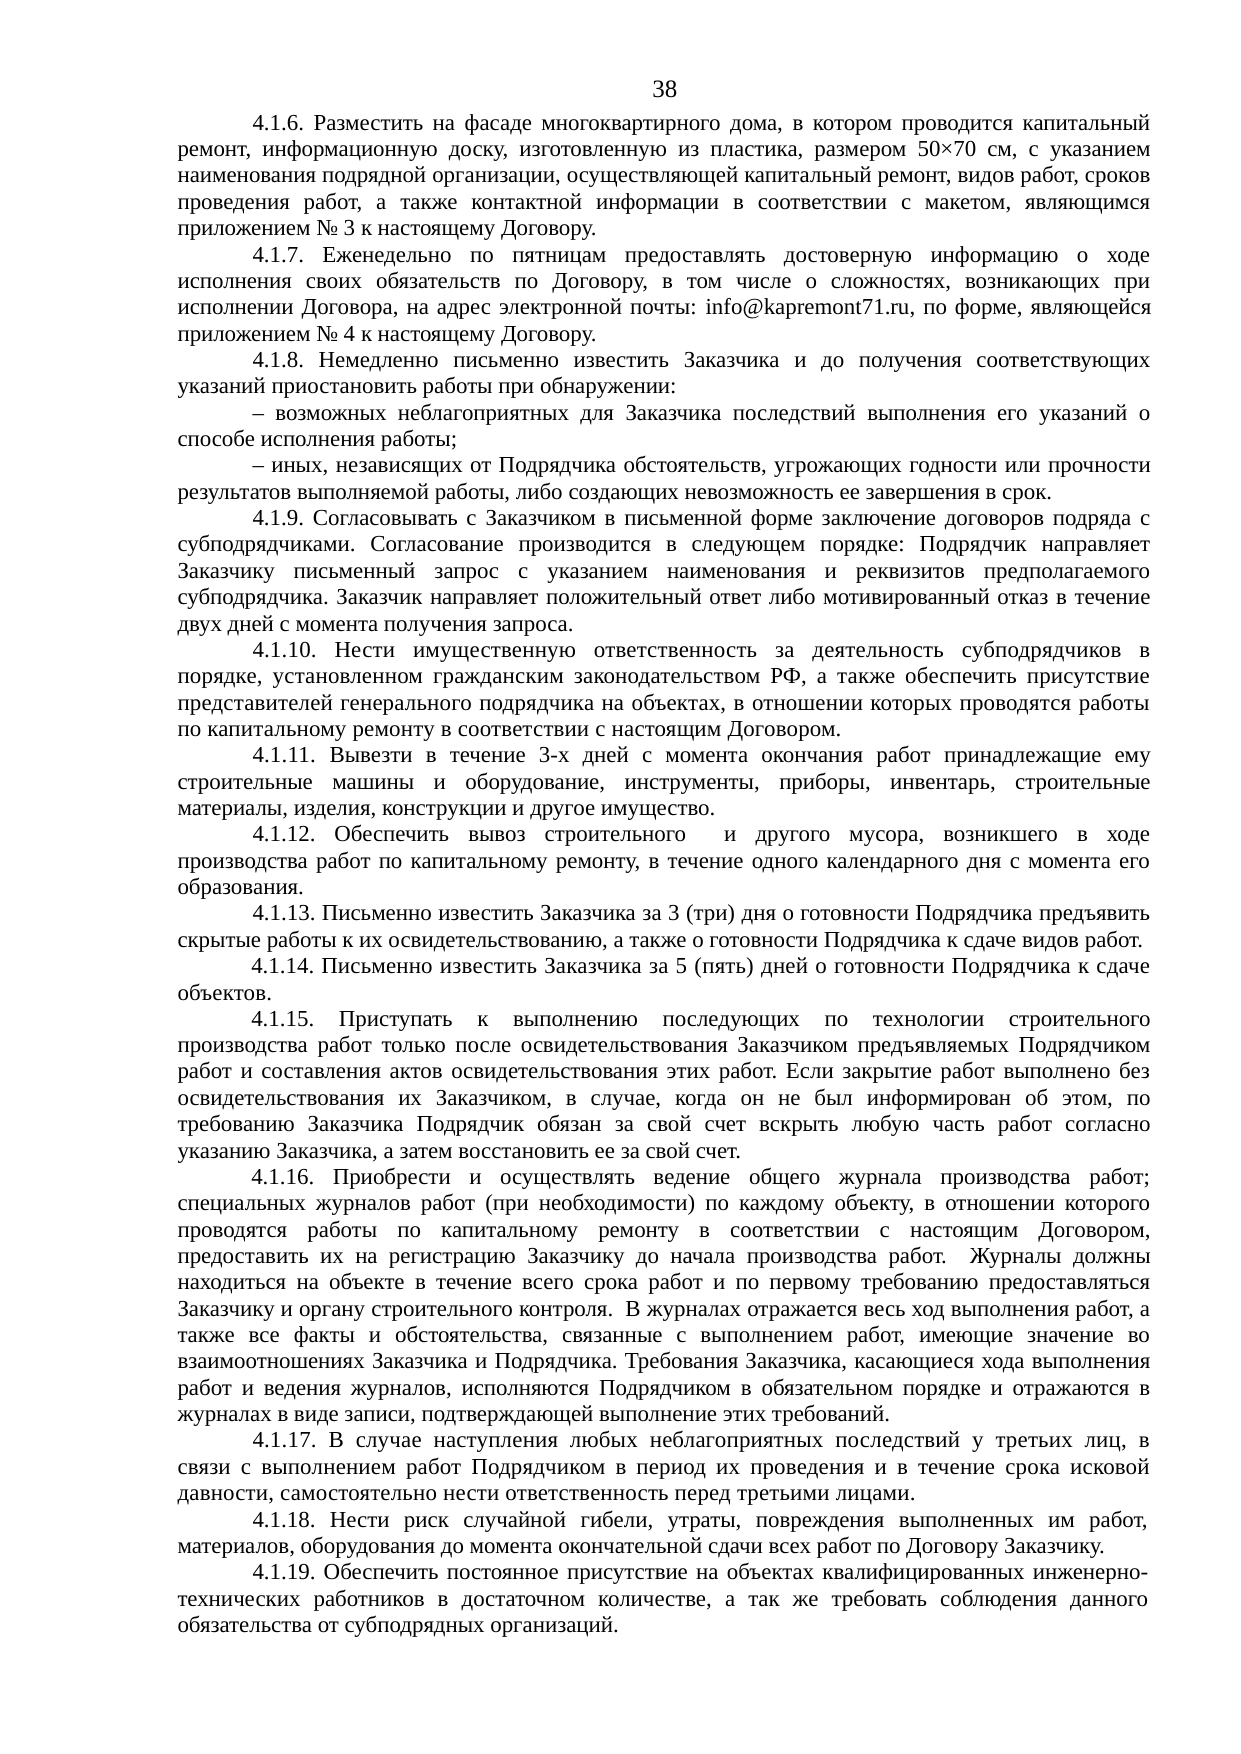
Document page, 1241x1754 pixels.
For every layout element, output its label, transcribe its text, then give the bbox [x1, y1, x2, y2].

text 4.1.17. В случае наступления любых неблагоприятных последствий у третьих лиц, в связи с выполнением работ Подрядчиком в период их проведения и в течение срока исковой давности, самостоятельно нести ответственность перед третьими лицами. [177, 1427, 1152, 1506]
text 4.1.19. Обеспечить постоянное присутствие на объектах квалифицированных инженерно-технических работников в достаточном количестве, а так же требовать соблюдения данного обязательства от субподрядных организаций. [177, 1558, 1149, 1637]
text – возможных неблагоприятных для Заказчика последствий выполнения его указаний о способе исполнения работы; [177, 399, 1152, 451]
text 4.1.8. Немедленно письменно известить Заказчика и до получения соответствующих указаний приостановить работы при обнаружении: [177, 346, 1152, 399]
text – иных, независящих от Подрядчика обстоятельств, угрожающих годности или прочности результатов выполняемой работы, либо создающих невозможность ее завершения в срок. [177, 451, 1152, 504]
text 4.1.7. Еженедельно по пятницам предоставлять достоверную информацию о ходе исполнения своих обязательств по Договору, в том числе о сложностях, возникающих при исполнении Договора, на адрес электронной почты: info@kapremont71.ru, по форме, являющейся приложением № 4 к настоящему Договору. [177, 241, 1152, 346]
text 4.1.16. Приобрести и осуществлять ведение общего журнала производства работ; специальных журналов работ (при необходимости) по каждому объекту, в отношении которого проводятся работы по капитальному ремонту в соответствии с настоящим Договором, предоставить их на регистрацию Заказчику до начала производства работ. Журналы должны находиться на объекте в течение всего срока работ и по первому требованию предоставляться Заказчику и органу строительного контроля. В журналах отражается весь ход выполнения работ, а также все факты и обстоятельства, связанные с выполнением работ, имеющие значение во взаимоотношениях Заказчика и Подрядчика. Требования Заказчика, касающиеся хода выполнения работ и ведения журналов, исполняются Подрядчиком в обязательном порядке и отражаются в журналах в виде записи, подтверждающей выполнение этих требований. [177, 1163, 1152, 1427]
text 4.1.6. Разместить на фасаде многоквартирного дома, в котором проводится капитальный ремонт, информационную доску, изготовленную из пластика, размером 50×70 см, с указанием наименования подрядной организации, осуществляющей капитальный ремонт, видов работ, сроков проведения работ, а также контактной информации в соответствии с макетом, являющимся приложением № 3 к настоящему Договору. [177, 109, 1152, 241]
text 4.1.15. Приступать к выполнению последующих по технологии строительного производства работ только после освидетельствования Заказчиком предъявляемых Подрядчиком работ и составления актов освидетельствования этих работ. Если закрытие работ выполнено без освидетельствования их Заказчиком, в случае, когда он не был информирован об этом, по требованию Заказчика Подрядчик обязан за свой счет вскрыть любую часть работ согласно указанию Заказчика, а затем восстановить ее за свой счет. [177, 1005, 1152, 1163]
text 4.1.14. Письменно известить Заказчика за 5 (пять) дней о готовности Подрядчика к сдаче объектов. [177, 952, 1152, 1005]
text 4.1.12. Обеспечить вывоз строительного и другого мусора, возникшего в ходе производства работ по капитальному ремонту, в течение одного календарного дня с момента его образования. [177, 820, 1152, 899]
text 4.1.18. Нести риск случайной гибели, утраты, повреждения выполненных им работ, материалов, оборудования до момента окончательной сдачи всех работ по Договору Заказчику. [177, 1506, 1149, 1558]
text 4.1.13. Письменно известить Заказчика за 3 (три) дня о готовности Подрядчика предъявить скрытые работы к их освидетельствованию, а также о готовности Подрядчика к сдаче видов работ. [177, 899, 1152, 952]
text 4.1.11. Вывезти в течение 3-х дней с момента окончания работ принадлежащие ему строительные машины и оборудование, инструменты, приборы, инвентарь, строительные материалы, изделия, конструкции и другое имущество. [177, 741, 1152, 820]
text 4.1.10. Нести имущественную ответственность за деятельность субподрядчиков в порядке, установленном гражданским законодательством РФ, а также обеспечить присутствие представителей генерального подрядчика на объектах, в отношении которых проводятся работы по капитальному ремонту в соответствии с настоящим Договором. [177, 636, 1152, 741]
text 4.1.9. Согласовывать с Заказчиком в письменной форме заключение договоров подряда с субподрядчиками. Согласование производится в следующем порядке: Подрядчик направляет Заказчику письменный запрос с указанием наименования и реквизитов предполагаемого субподрядчика. Заказчик направляет положительный ответ либо мотивированный отказ в течение двух дней с момента получения запроса. [177, 504, 1152, 636]
